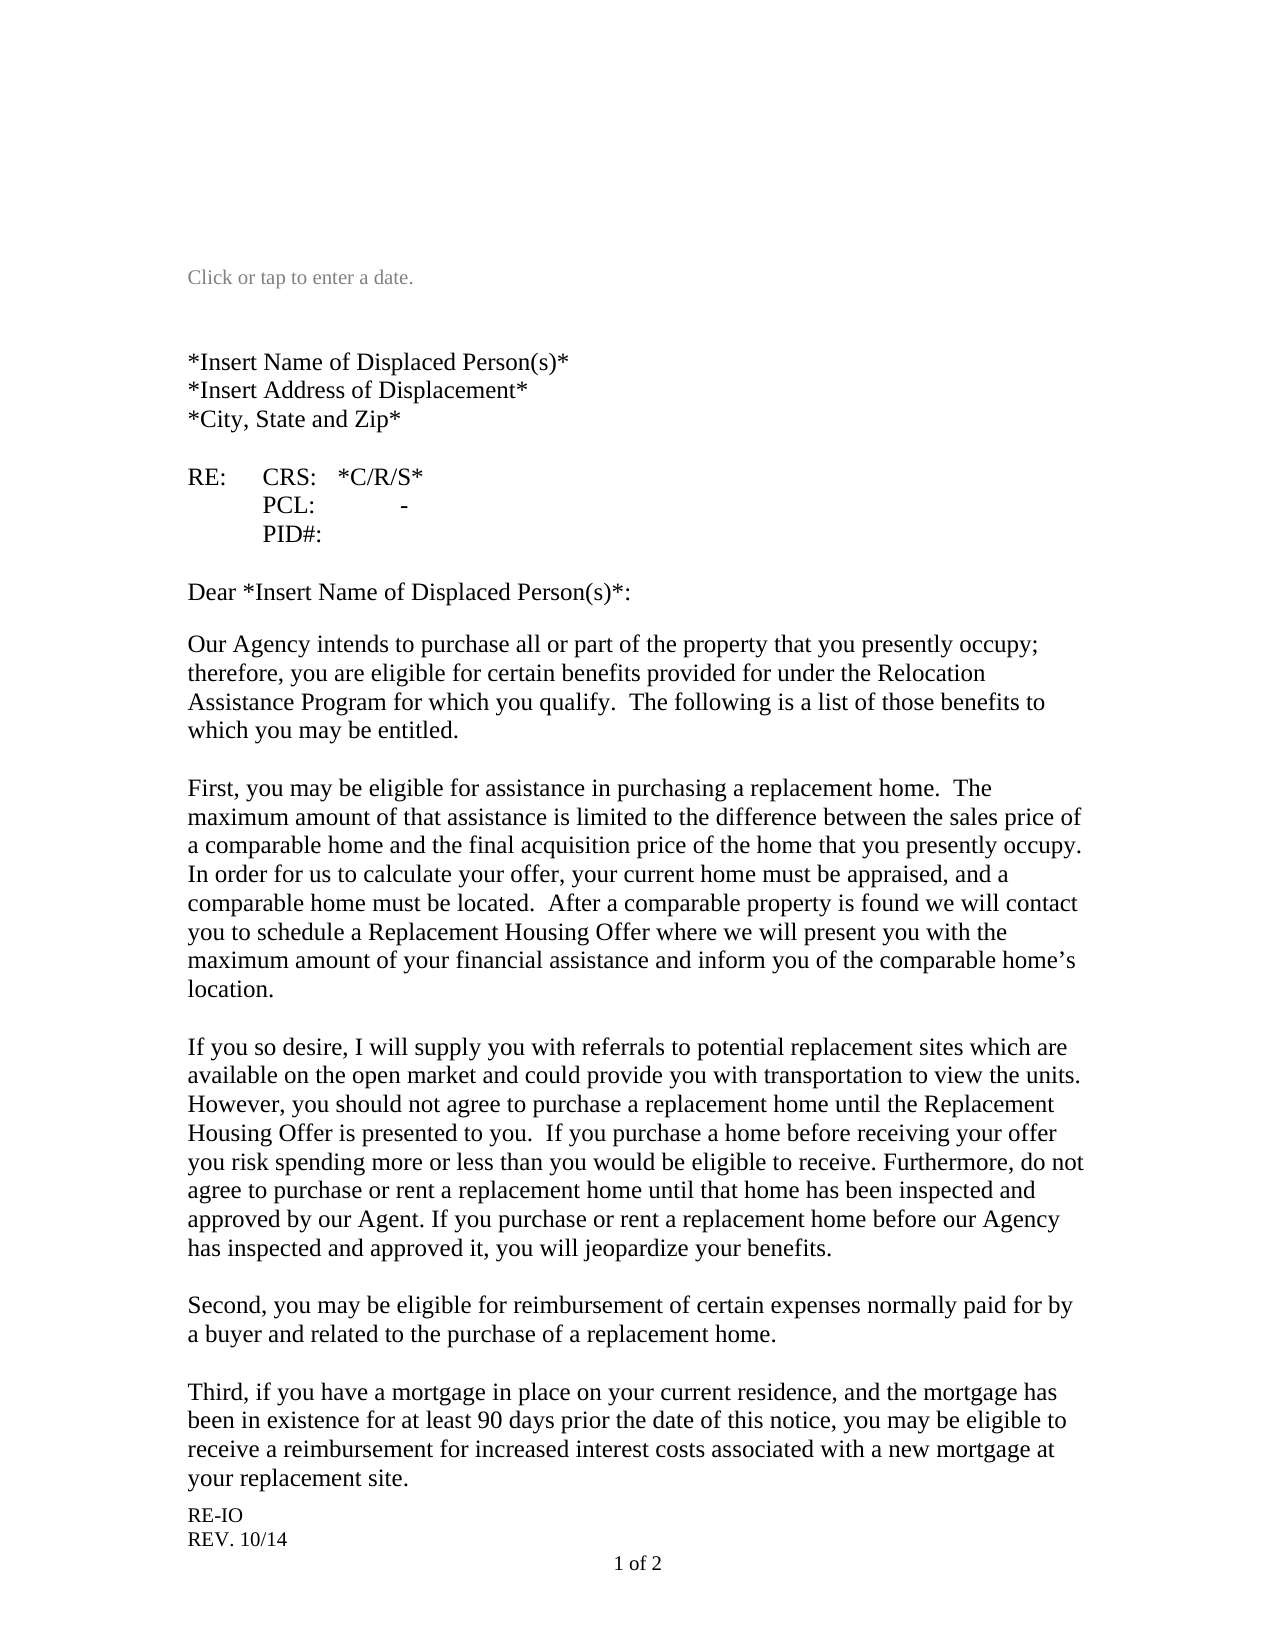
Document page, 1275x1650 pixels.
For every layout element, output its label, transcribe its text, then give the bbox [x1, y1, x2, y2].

text First, you may be eligible for assistance in purchasing a replacement home. The maximum amount of that assistance is limited to the difference between the sales price of a comparable home and the final acquisition price of the home that you presently occupy. In order for us to calculate your offer, your current home must be appraised, and a comparable home must be located. After a comparable property is found we will contact you to schedule a Replacement Housing Offer where we will present you with the maximum amount of your financial assistance and inform you of the comparable home’s location. [187, 773, 1087, 1003]
text If you so desire, I will supply you with referrals to potential replacement sites which are available on the open market and could provide you with transportation to view the units. However, you should not agree to purchase a replacement home until the Replacement Housing Offer is presented to you. If you purchase a home before receiving your offer you risk spending more or less than you would be eligible to receive. Furthermore, do not agree to purchase or rent a replacement home until that home has been inspected and approved by our Agent. If you purchase or rent a replacement home before our Agency has inspected and approved it, you will jeopardize your benefits. [187, 1032, 1087, 1262]
text PID#: [187, 519, 1087, 548]
text Second, you may be eligible for reimbursement of certain expenses normally paid for by a buyer and related to the purchase of a replacement home. [187, 1291, 1087, 1348]
text *City, State and Zip* [187, 404, 1087, 433]
text Third, if you have a mortgage in place on your current residence, and the mortgage has been in existence for at least 90 days prior the date of this notice, you may be eligible to receive a reimbursement for increased interest costs associated with a new mortgage at your replacement site. [187, 1377, 1087, 1492]
text Dear *Insert Name of Displaced Person(s)*: [187, 577, 1087, 605]
text RE: CRS: *C/R/S* [187, 462, 1087, 490]
text Our Agency intends to purchase all or part of the property that you presently occupy; therefore, you are eligible for certain benefits provided for under the Relocation Assistance Program for which you qualify. The following is a list of those benefits to which you may be entitled. [187, 629, 1087, 744]
text *Insert Address of Displacement* [187, 375, 1087, 404]
text *Insert Name of Displaced Person(s)* [187, 347, 1087, 375]
text PCL: - [187, 490, 1087, 519]
